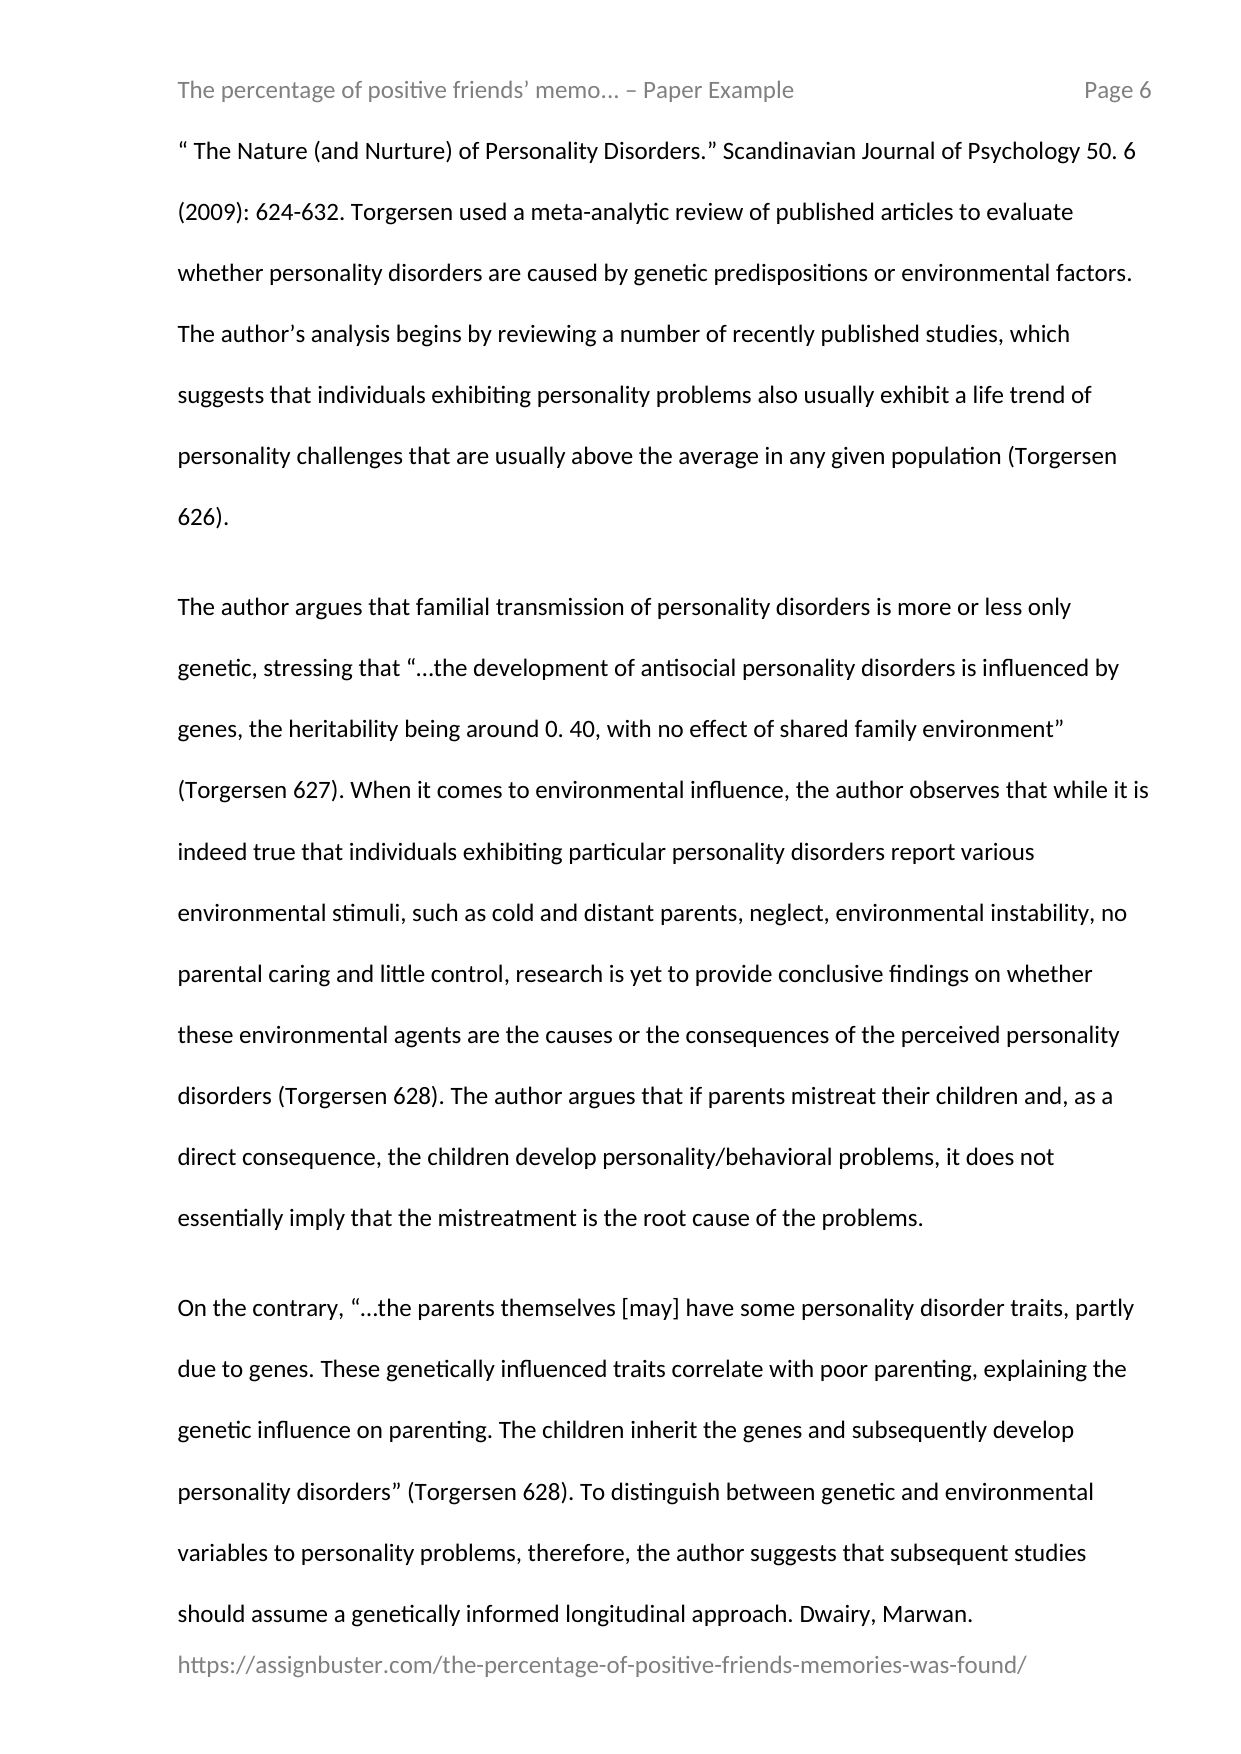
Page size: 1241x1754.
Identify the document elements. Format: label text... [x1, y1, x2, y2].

text “ The Nature (and Nurture) of Personality Disorders.” Scandinavian Journal of Psychology 50. 6 (2009): 624-632. Torgersen used a meta-analytic review of published articles to evaluate whether personality disorders are caused by genetic predispositions or environmental factors. The author’s analysis begins by reviewing a number of recently published studies, which suggests that individuals exhibiting personality problems also usually exhibit a life trend of personality challenges that are usually above the average in any given population (Torgersen 626). [177, 135, 1152, 532]
text The author argues that familial transmission of personality disorders is more or less only genetic, stressing that “…the development of antisocial personality disorders is influenced by genes, the heritability being around 0. 40, with no effect of shared family environment” (Torgersen 627). When it comes to environmental influence, the author observes that while it is indeed true that individuals exhibiting particular personality disorders report various environmental stimuli, such as cold and distant parents, neglect, environmental instability, no parental caring and little control, research is yet to provide conclusive findings on whether these environmental agents are the causes or the consequences of the perceived personality disorders (Torgersen 628). The author argues that if parents mistreat their children and, as a direct consequence, the children develop personality/behavioral problems, it does not essentially imply that the mistreatment is the root cause of the problems. [177, 592, 1152, 1232]
text On the contrary, “…the parents themselves [may] have some personality disorder traits, partly due to genes. These genetically influenced traits correlate with poor parenting, explaining the genetic influence on parenting. The children inherit the genes and subsequently develop personality disorders” (Torgersen 628). To distinguish between genetic and environmental variables to personality problems, therefore, the author suggests that subsequent studies should assume a genetically informed longitudinal approach. Dwairy, Marwan. [177, 1292, 1152, 1628]
